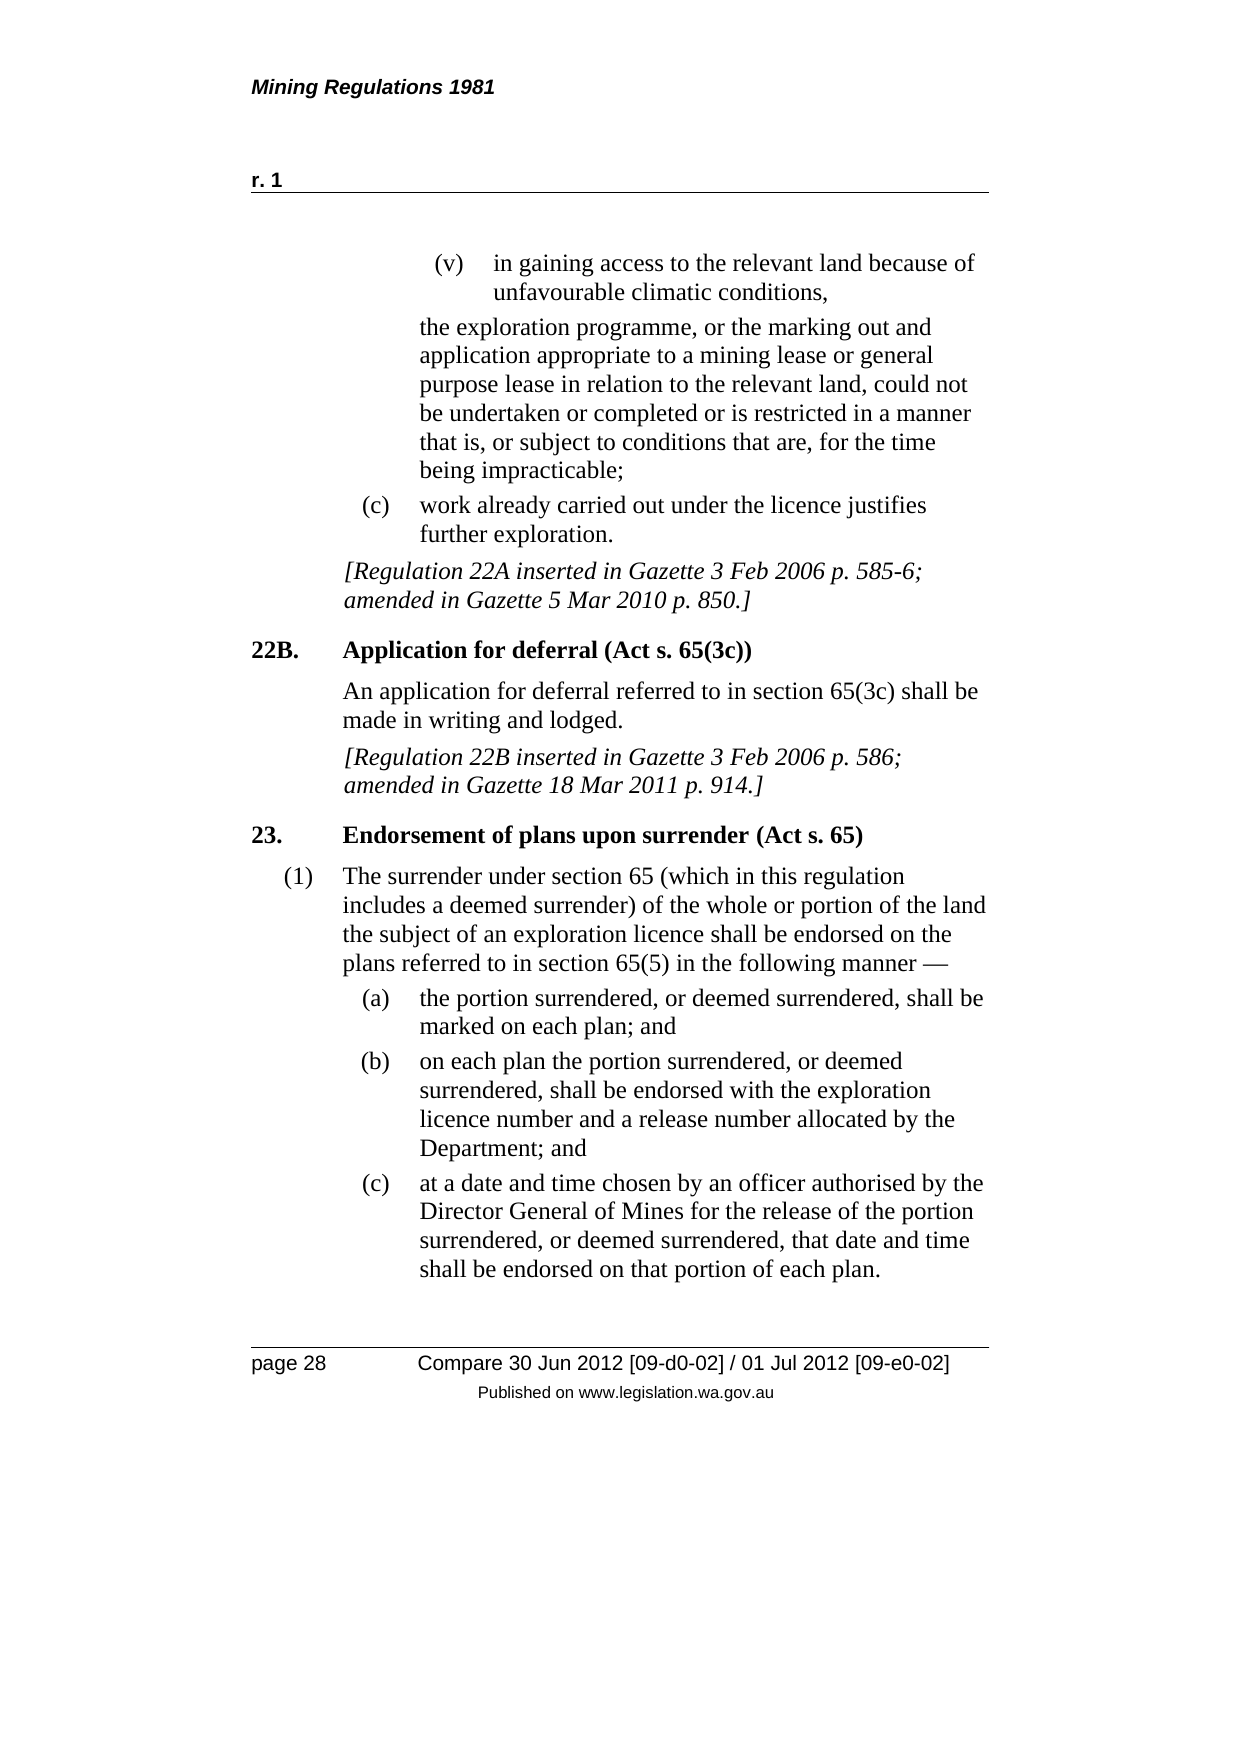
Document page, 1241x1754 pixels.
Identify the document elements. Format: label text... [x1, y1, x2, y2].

text (c) work already carried out under the licence justifies further exploration. [251, 491, 989, 548]
text (b) on each plan the portion surrendered, or deemed surrendered, shall be endorsed with the exploration licence number and a release number allocated by the Department; and [251, 1046, 989, 1161]
subtitle 22B. Application for deferral (Act s. 65(3c)) [251, 635, 989, 663]
text the exploration programme, or the marking out and application appropriate to a mining lease or general purpose lease in relation to the relevant land, could not be undertaken or completed or is restricted in a manner that is, or subject to conditions that are, for the time being impracticable; [251, 312, 989, 484]
subtitle 23. Endorsement of plans upon surrender (Act s. 65) [251, 820, 989, 849]
text [Regulation 22B inserted in Gazette 3 Feb 2006 p. 586; amended in Gazette 18 Mar 2011 p. 914.] [251, 742, 989, 799]
text (v) in gaining access to the relevant land because of unfavourable climatic conditions, [251, 248, 989, 306]
text (c) at a date and time chosen by an officer authorised by the Director General of Mines for the release of the portion surrendered, or deemed surrendered, that date and time shall be endorsed on that portion of each plan. [251, 1168, 989, 1283]
text (1) The surrender under section 65 (which in this regulation includes a deemed surrender) of the whole or portion of the land the subject of an exploration licence shall be endorsed on the plans referred to in section 65(5) in the following manner — [251, 861, 989, 976]
text (a) the portion surrendered, or deemed surrendered, shall be marked on each plan; and [251, 983, 989, 1040]
text [Regulation 22A inserted in Gazette 3 Feb 2006 p. 585-6; amended in Gazette 5 Mar 2010 p. 850.] [251, 556, 989, 614]
text An application for deferral referred to in section 65(3c) shall be made in writing and lodged. [251, 676, 989, 733]
